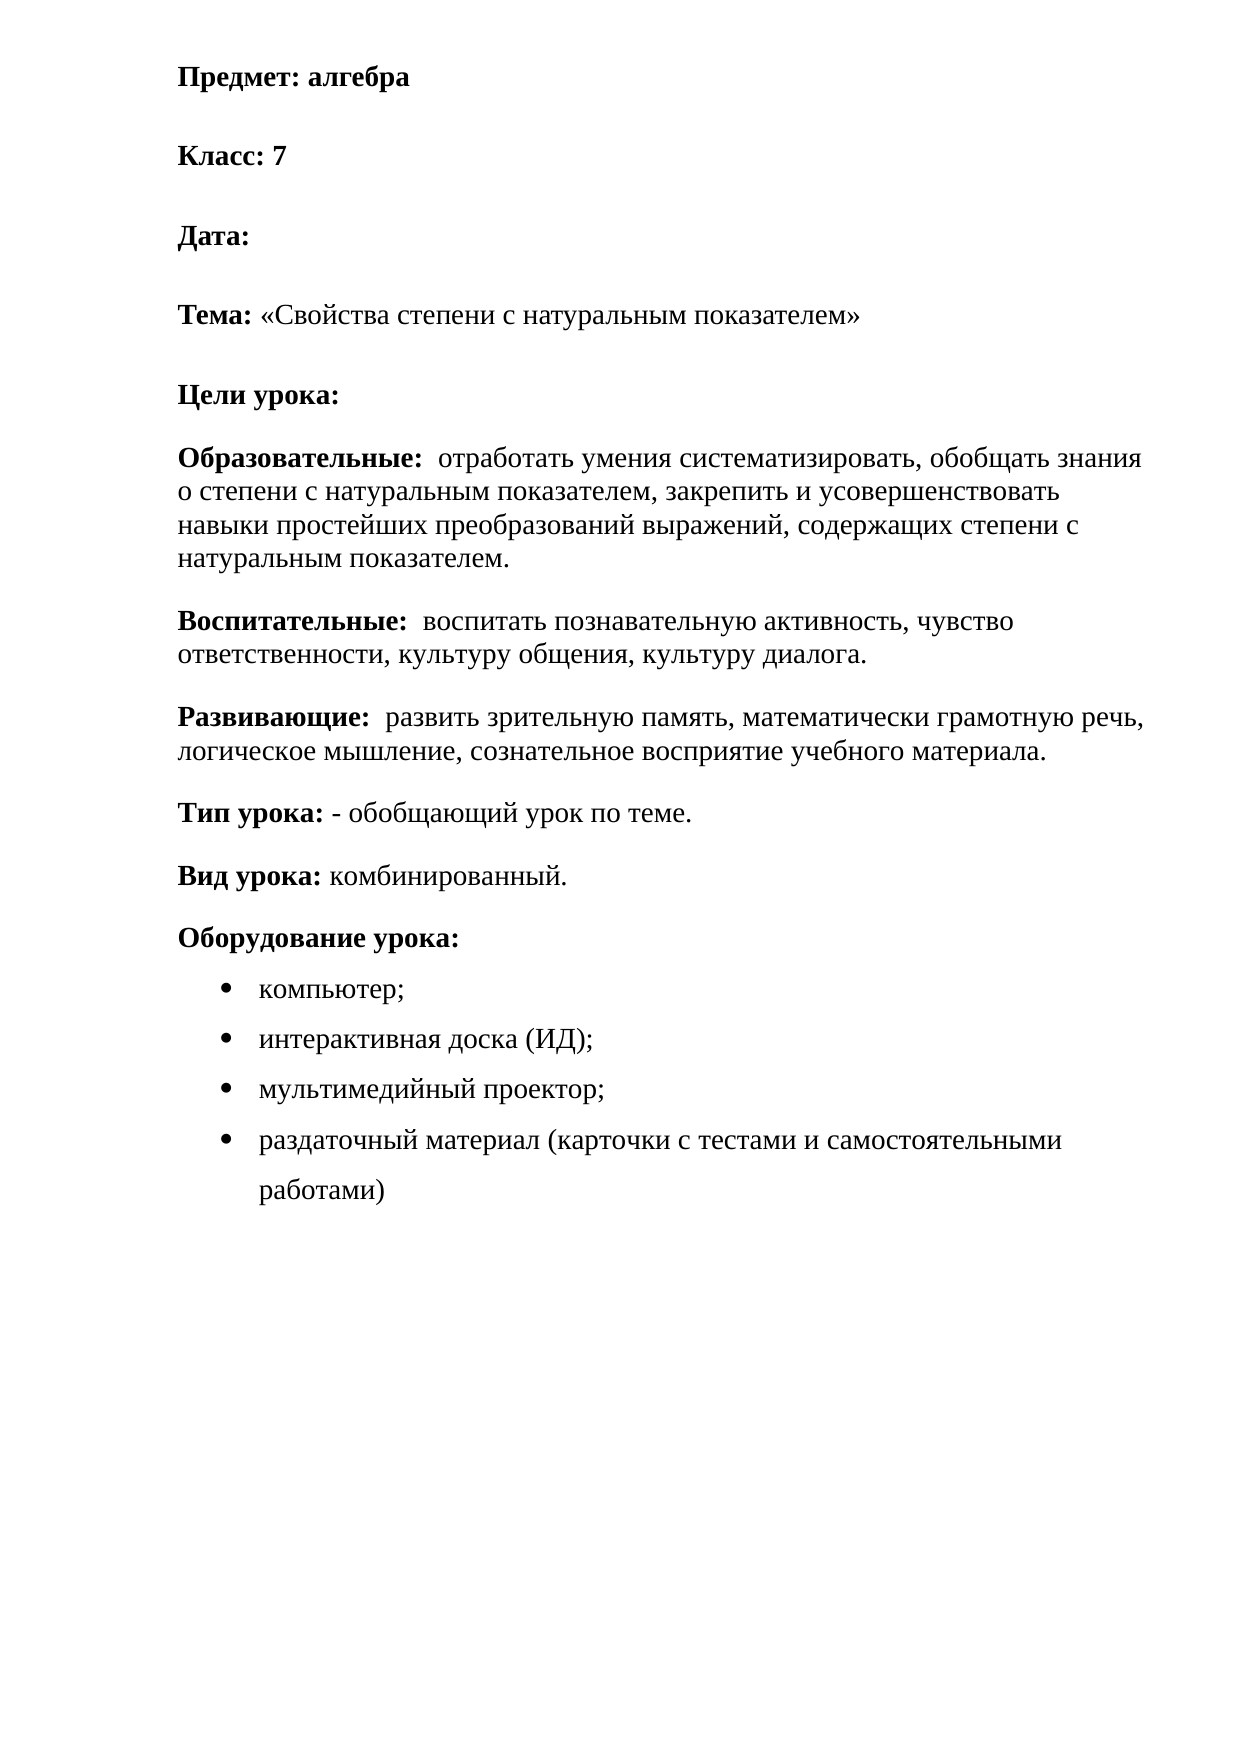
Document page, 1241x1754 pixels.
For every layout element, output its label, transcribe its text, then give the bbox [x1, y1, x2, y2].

subtitle Класс: 7 [177, 138, 1152, 172]
text Оборудование урока: [177, 921, 1152, 954]
text Цели урока: [177, 377, 1152, 411]
subtitle Предмет: алгебра [177, 59, 1152, 93]
subtitle Тема: «Свойства степени с натуральным показателем» [177, 297, 1152, 331]
list интерактивная доска (ИД); [221, 1021, 1152, 1055]
text Развивающие: развить зрительную память, математически грамотную речь, логическое мышление, сознательное восприятие учебного материала. [177, 699, 1152, 766]
text Воспитательные: воспитать познавательную активность, чувство ответственности, культуру общения, культуру диалога. [177, 603, 1152, 670]
list мультимедийный проектор; [221, 1072, 1152, 1105]
text Вид урока: комбинированный. [177, 858, 1152, 892]
list компьютер; [221, 971, 1152, 1004]
list раздаточный материал (карточки с тестами и самостоятельными работами) [221, 1122, 1152, 1206]
text Тип урока: - обобщающий урок по теме. [177, 796, 1152, 829]
subtitle Дата: [177, 218, 1152, 252]
text Образовательные: отработать умения систематизировать, обобщать знания о степени с натуральным показателем, закрепить и усовершенствовать навыки простейших преобразований выражений, содержащих степени с натуральным показателем. [177, 440, 1152, 574]
